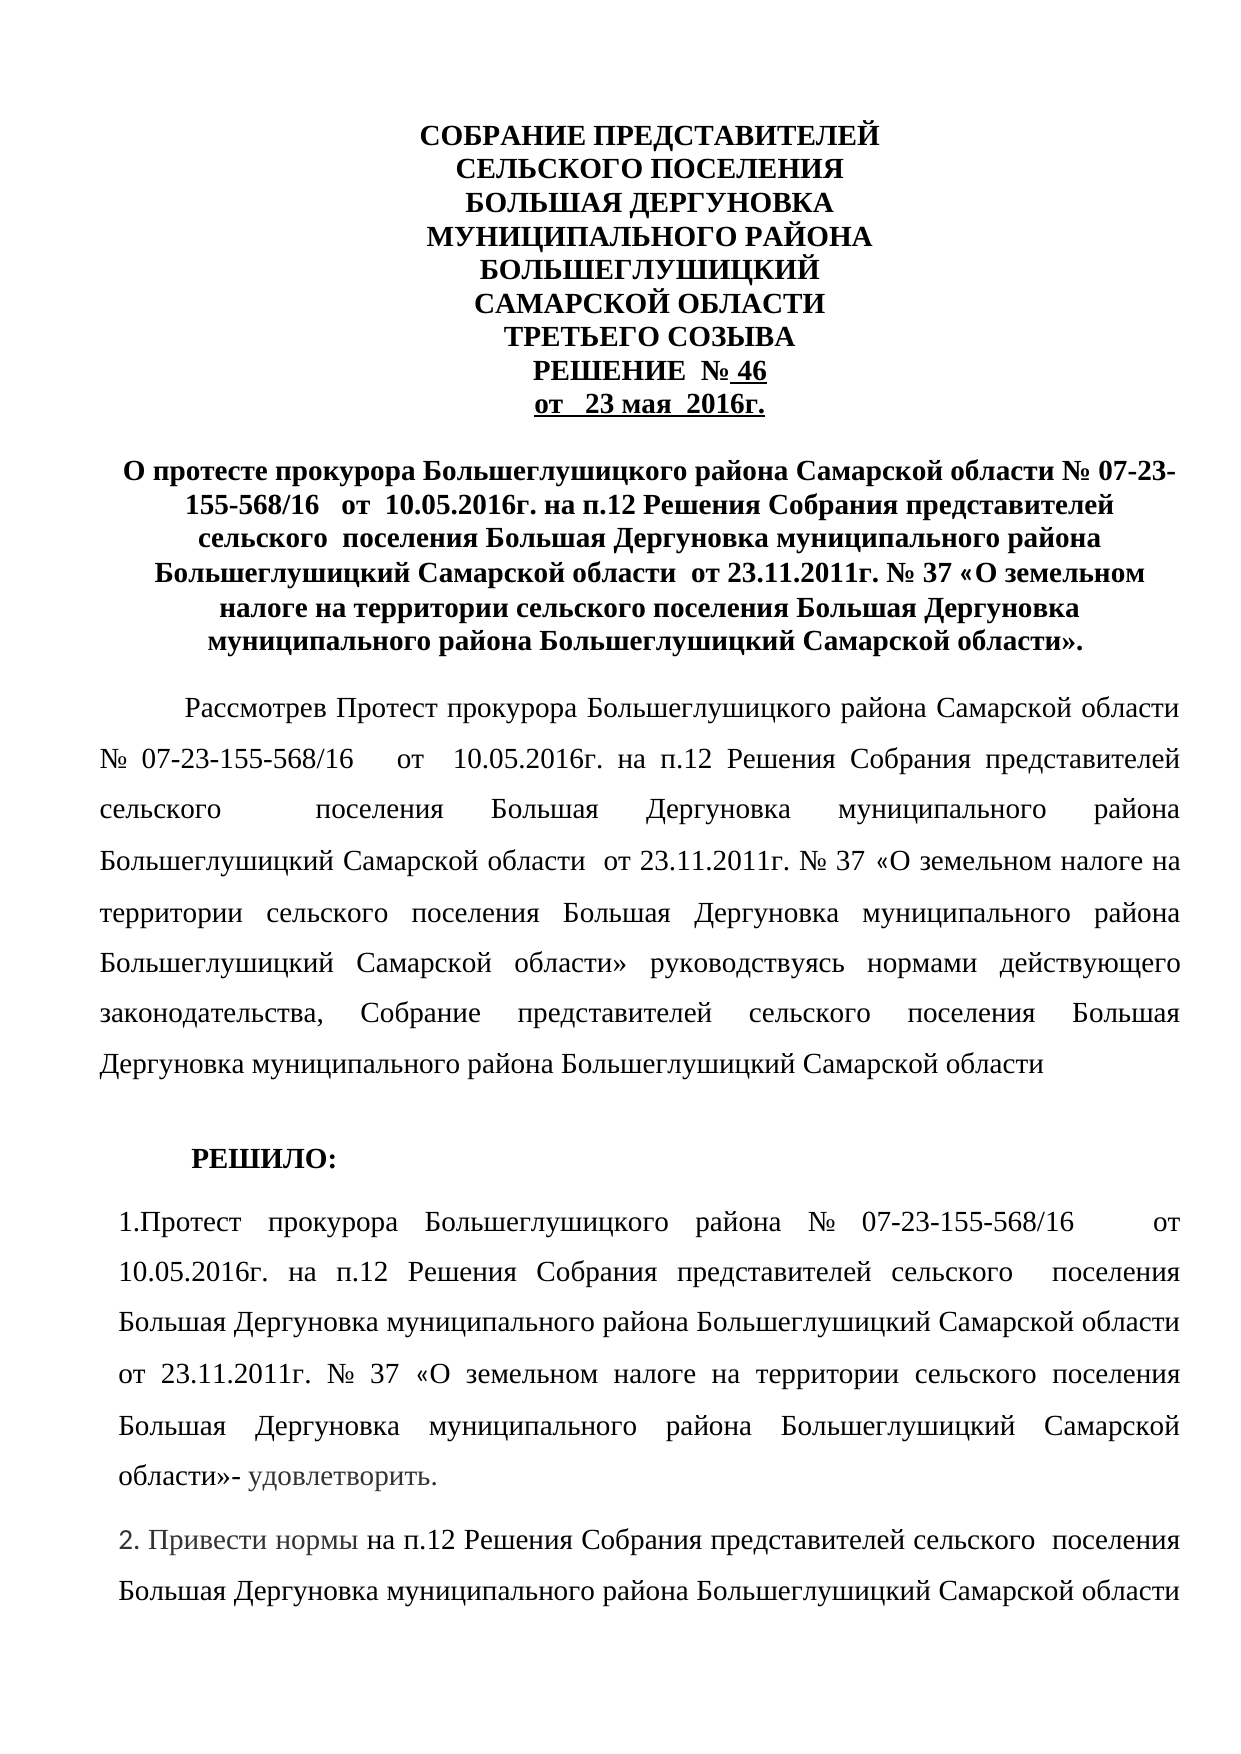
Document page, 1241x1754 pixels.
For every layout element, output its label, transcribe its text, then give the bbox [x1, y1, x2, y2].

text Рассмотрев Протест прокурора Большеглушицкого района Самарской области № 07-23-155-568/16 от 10.05.2016г. на п.12 Решения Собрания представителей сельского поселения Большая Дергуновка муниципального района Большеглушицкий Самарской области от 23.11.2011г. № 37 «О земельном налоге на территории сельского поселения Большая Дергуновка муниципального района Большеглушицкий Самарской области» руководствуясь нормами действующего законодательства, Собрание представителей сельского поселения Большая Дергуновка муниципального района Большеглушицкий Самарской области [99, 690, 1181, 1079]
text РЕШЕНИЕ № 46 [118, 353, 1181, 386]
text РЕШИЛО: [118, 1141, 1181, 1174]
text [118, 1521, 1181, 1607]
text ТРЕТЬЕГО СОЗЫВА [118, 319, 1181, 353]
text О протесте прокурора Большеглушицкого района Самарской области № 07-23-155-568/16 от 10.05.2016г. на п.12 Решения Собрания представителей сельского поселения Большая Дергуновка муниципального района Большеглушицкий Самарской области от 23.11.2011г. № 37 «О земельном налоге на территории сельского поселения Большая Дергуновка муниципального района Большеглушицкий Самарской области». [118, 453, 1181, 657]
text САМАРСКОЙ ОБЛАСТИ [118, 286, 1181, 319]
text от 23 мая 2016г. [118, 386, 1181, 420]
text БОЛЬШАЯ ДЕРГУНОВКА [118, 185, 1181, 219]
text СЕЛЬСКОГО ПОСЕЛЕНИЯ [118, 152, 1181, 185]
text СОБРАНИЕ ПРЕДСТАВИТЕЛЕЙ [118, 118, 1181, 152]
text 1.Протест прокурора Большеглушицкого района № 07-23-155-568/16 от 10.05.2016г. на п.12 Решения Собрания представителей сельского поселения Большая Дергуновка муниципального района Большеглушицкий Самарской области от 23.11.2011г. № 37 «О земельном налоге на территории сельского поселения Большая Дергуновка муниципального района Большеглушицкий Самарской области»- удовлетворить. [118, 1204, 1181, 1492]
text МУНИЦИПАЛЬНОГО РАЙОНА [118, 219, 1181, 252]
text БОЛЬШЕГЛУШИЦКИЙ [118, 252, 1181, 286]
